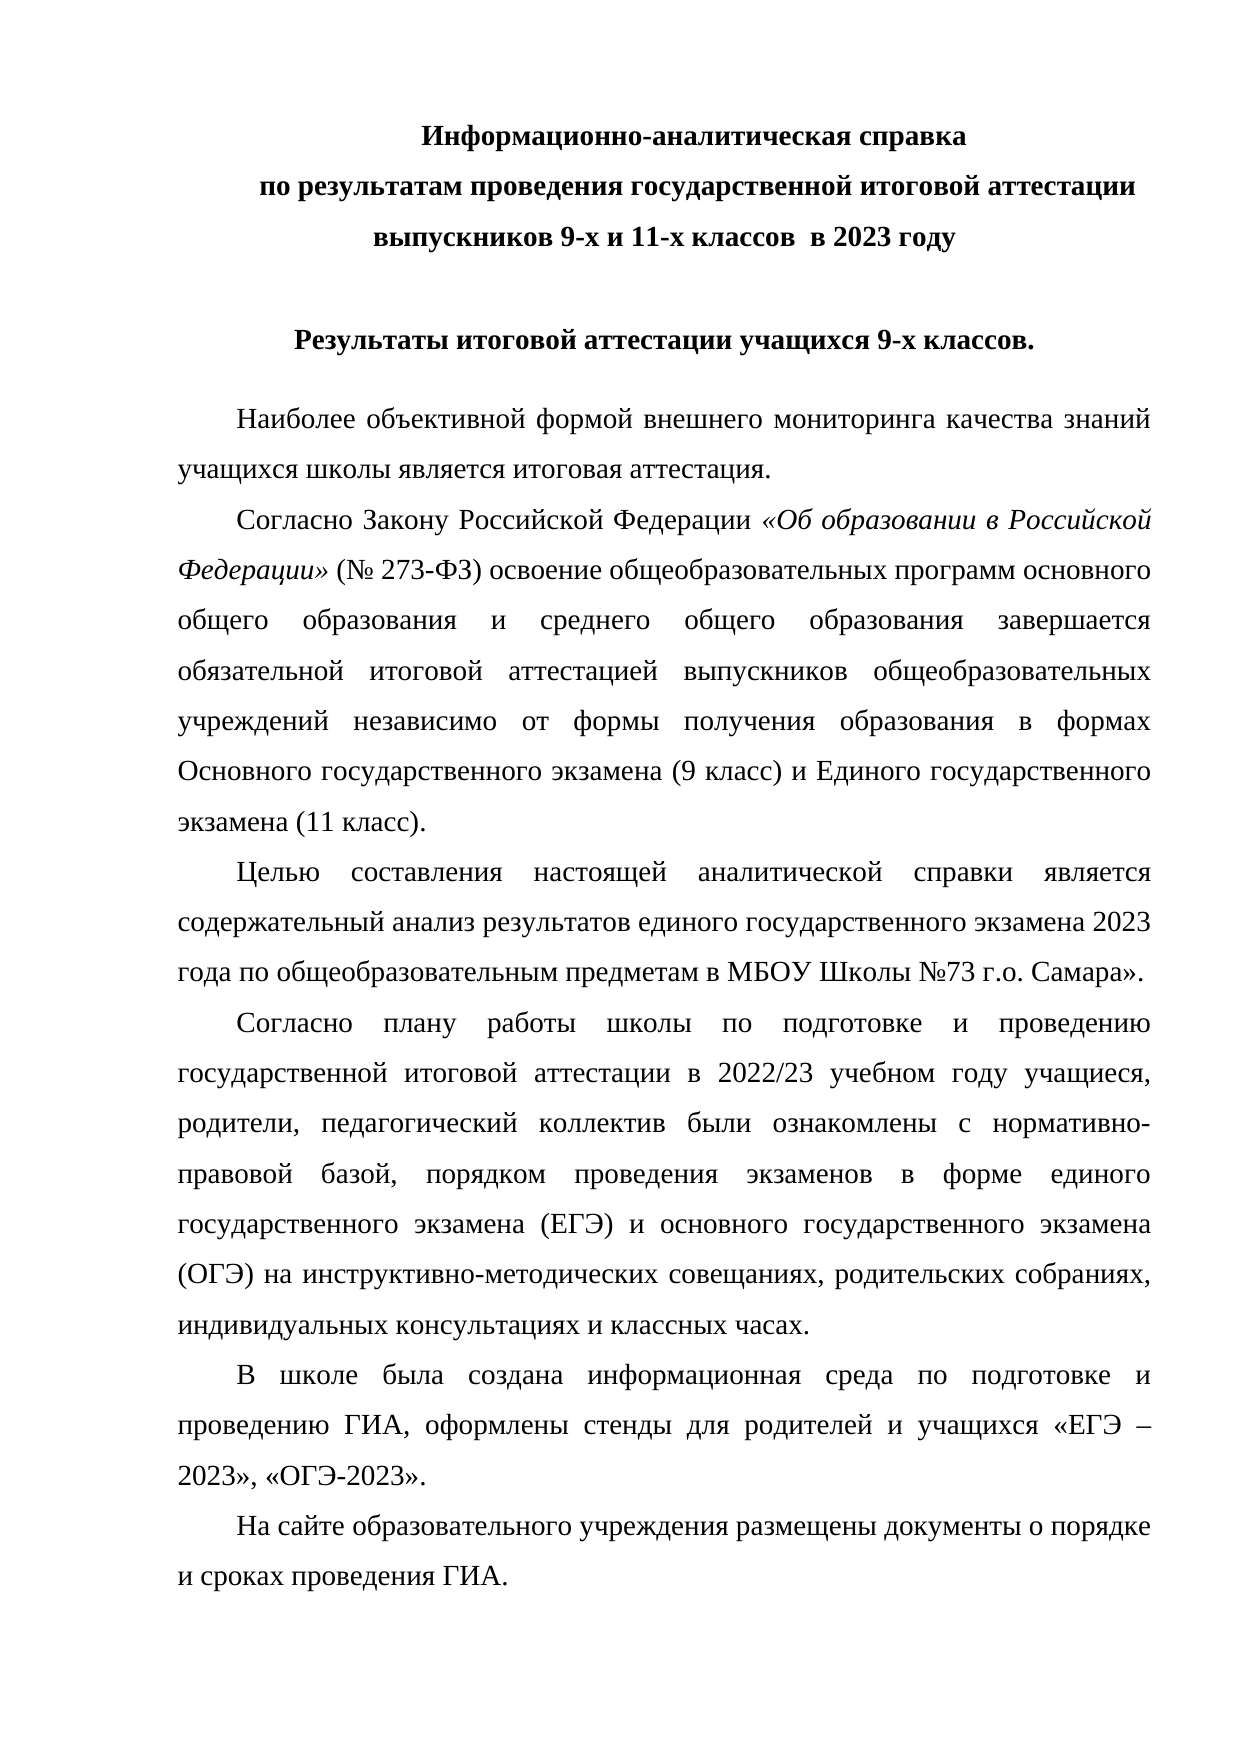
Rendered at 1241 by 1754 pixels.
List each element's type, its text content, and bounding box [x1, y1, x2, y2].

text На сайте образовательного учреждения размещены документы о порядке и сроках проведения ГИА. [177, 1508, 1152, 1592]
text Наиболее объективной формой внешнего мониторинга качества знаний учащихся школы является итоговая аттестация. [177, 401, 1152, 485]
text Целью составления настоящей аналитической справки является содержательный анализ результатов единого государственного экзамена 2023 года по общеобразовательным предметам в МБОУ Школы №73 г.о. Самара». [177, 854, 1152, 988]
text Согласно плану работы школы по подготовке и проведению государственной итоговой аттестации в 2022/23 учебном году учащиеся, родители, педагогический коллектив были ознакомлены с нормативно-правовой базой, порядком проведения экзаменов в форме единого государственного экзамена (ЕГЭ) и основного государственного экзамена (ОГЭ) на инструктивно-методических совещаниях, родительских собраниях, индивидуальных консультациях и классных часах. [177, 1005, 1152, 1340]
text Информационно-аналитическая справка [177, 118, 1152, 152]
text В школе была создана информационная среда по подготовке и проведению ГИА, оформлены стенды для родителей и учащихся «ЕГЭ – 2023», «ОГЭ-2023». [177, 1357, 1152, 1491]
text Согласно Закону Российской Федерации «Об образовании в Российской Федерации» (№ 273-ФЗ) освоение общеобразовательных программ основного общего образования и среднего общего образования завершается обязательной итоговой аттестацией выпускников общеобразовательных учреждений независимо от формы получения образования в формах Основного государственного экзамена (9 класс) и Единого государственного экзамена (11 класс). [177, 502, 1152, 837]
text по результатам проведения государственной итоговой аттестации выпускников 9-х и 11-х классов в 2023 году [177, 168, 1152, 252]
text Результаты итоговой аттестации учащихся 9-х классов. [177, 322, 1152, 356]
